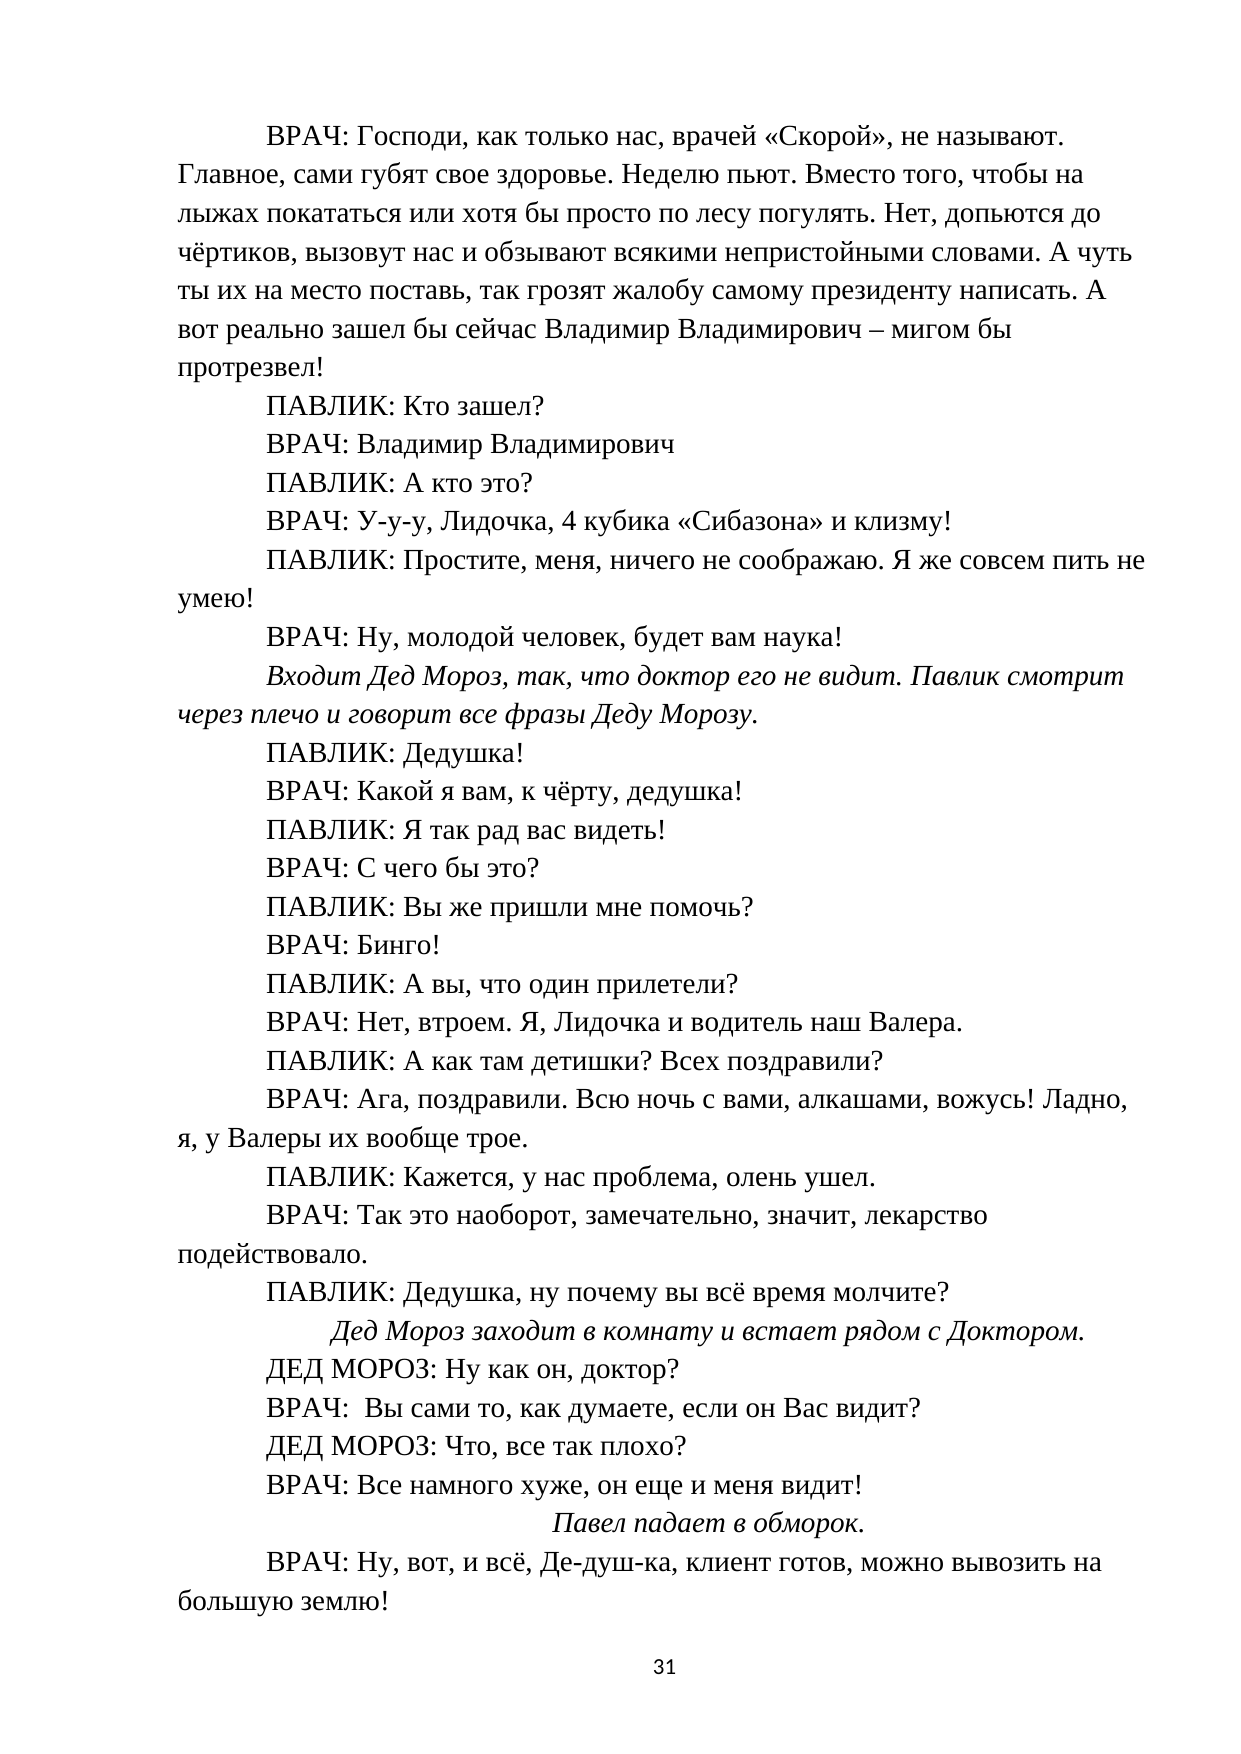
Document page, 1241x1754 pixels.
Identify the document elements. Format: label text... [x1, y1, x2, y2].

text ДЕД МОРОЗ: Что, все так плохо? [177, 1428, 1152, 1462]
text ПАВЛИК: Дедушка, ну почему вы всё время молчите? [177, 1274, 1152, 1308]
text ВРАЧ: Какой я вам, к чёрту, дедушка! [177, 773, 1152, 807]
text ДЕД МОРОЗ: Ну как он, доктор? [177, 1351, 1152, 1385]
text Дед Мороз заходит в комнату и встает рядом с Доктором. [177, 1313, 1152, 1346]
text ВРАЧ: Господи, как только нас, врачей «Скорой», не называют. Главное, сами губят свое здоровье. Неделю пьют. Вместо того, чтобы на лыжах покататься или хотя бы просто по лесу погулять. Нет, допьются до чёртиков, вызовут нас и обзывают всякими непристойными словами. А чуть ты их на место поставь, так грозят жалобу самому президенту написать. А вот реально зашел бы сейчас Владимир Владимирович – мигом бы протрезвел! [177, 118, 1152, 383]
text ВРАЧ: У-у-у, Лидочка, 4 кубика «Сибазона» и клизму! [177, 503, 1152, 537]
text ПАВЛИК: А как там детишки? Всех поздравили? [177, 1043, 1152, 1077]
text ВРАЧ: Так это наоборот, замечательно, значит, лекарство подействовало. [177, 1197, 1152, 1269]
text ВРАЧ: Вы сами то, как думаете, если он Вас видит? [177, 1390, 1152, 1423]
text ВРАЧ: Ну, молодой человек, будет вам наука! [177, 619, 1152, 653]
text ВРАЧ: Ага, поздравили. Всю ночь с вами, алкашами, вожусь! Ладно, я, у Валеры их вообще трое. [177, 1082, 1152, 1154]
text ПАВЛИК: Простите, меня, ничего не соображаю. Я же совсем пить не умею! [177, 542, 1152, 614]
text ВРАЧ: Все намного хуже, он еще и меня видит! [177, 1467, 1152, 1501]
text ПАВЛИК: Кто зашел? [177, 388, 1152, 421]
text ПАВЛИК: Дедушка! [177, 735, 1152, 768]
text ПАВЛИК: Я так рад вас видеть! [177, 812, 1152, 845]
text ВРАЧ: Бинго! [177, 927, 1152, 961]
text ПАВЛИК: А кто это? [177, 465, 1152, 498]
text ВРАЧ: Нет, втроем. Я, Лидочка и водитель наш Валера. [177, 1004, 1152, 1038]
text ПАВЛИК: А вы, что один прилетели? [177, 966, 1152, 999]
text ВРАЧ: С чего бы это? [177, 850, 1152, 884]
text ВРАЧ: Владимир Владимирович [177, 426, 1152, 460]
text ПАВЛИК: Вы же пришли мне помочь? [177, 889, 1152, 922]
text Входит Дед Мороз, так, что доктор его не видит. Павлик смотрит через плечо и говорит все фразы Деду Морозу. [177, 658, 1152, 730]
text ВРАЧ: Ну, вот, и всё, Де-душ-ка, клиент готов, можно вывозить на большую землю! [177, 1544, 1152, 1616]
text Павел падает в обморок. [177, 1506, 1152, 1539]
text ПАВЛИК: Кажется, у нас проблема, олень ушел. [177, 1159, 1152, 1192]
